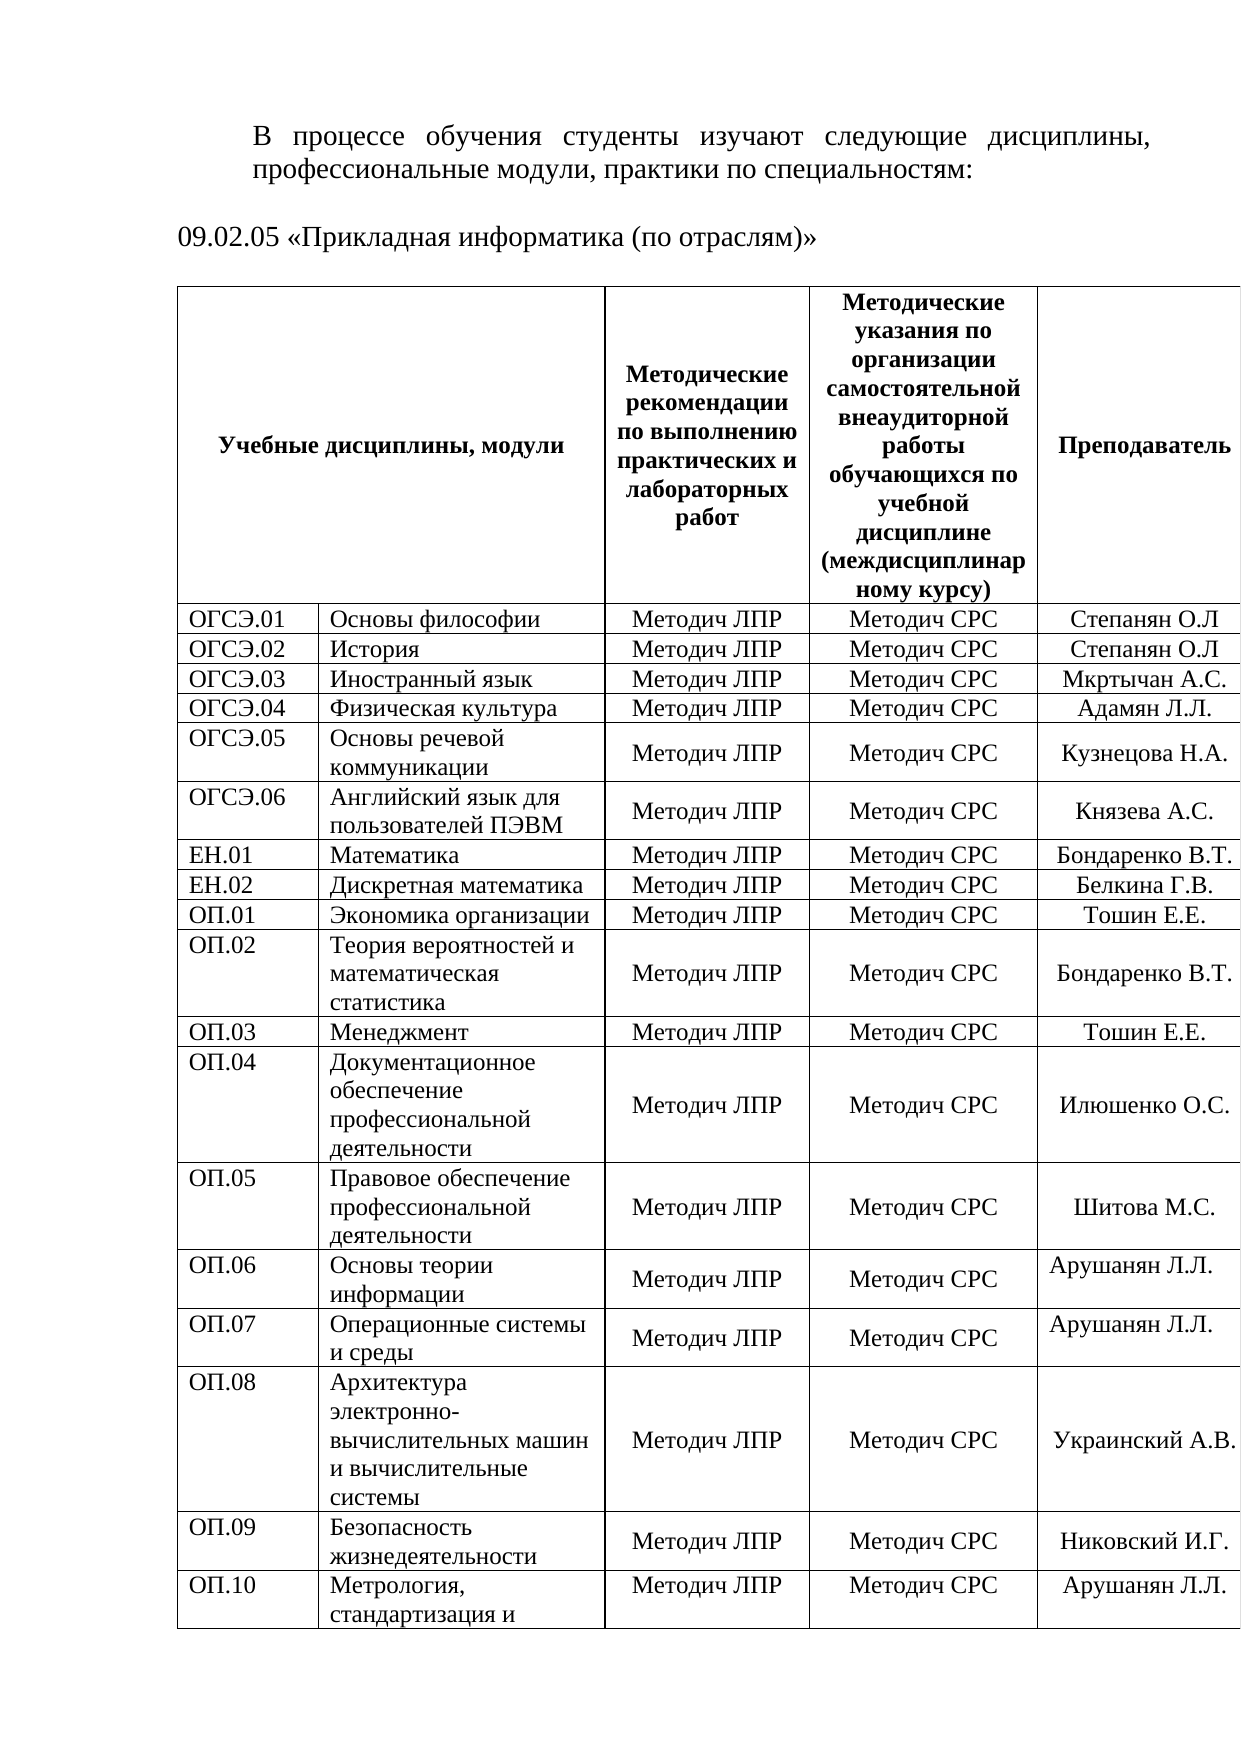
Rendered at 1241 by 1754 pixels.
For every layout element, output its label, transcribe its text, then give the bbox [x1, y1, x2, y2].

table_cell Безопасность жизнедеятельности [319, 1512, 604, 1569]
table_cell Методич ЛПР [606, 694, 809, 722]
table_cell Бондаренко В.Т. [1038, 930, 1240, 1016]
table_cell ОП.03 [178, 1017, 318, 1046]
table_cell Методич ЛПР [606, 723, 809, 781]
table_cell Методич СРС [810, 1047, 1037, 1162]
table_cell Методич СРС [810, 782, 1037, 839]
table_cell ОП.05 [178, 1163, 318, 1249]
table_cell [319, 1571, 604, 1628]
table_cell Никовский И.Г. [1038, 1512, 1240, 1569]
table_cell Мкртычан А.С. [1038, 664, 1240, 692]
table_cell Методич ЛПР [606, 664, 809, 692]
table_cell Методич ЛПР [606, 1571, 809, 1628]
table_cell Менеджмент [319, 1017, 604, 1046]
table_cell Методич ЛПР [606, 900, 809, 929]
table_cell Английский язык для пользователей ПЭВМ [319, 782, 604, 839]
table_cell Методич ЛПР [606, 930, 809, 1016]
table_cell Методич СРС [810, 723, 1037, 781]
table_cell ОГСЭ.05 [178, 723, 318, 781]
table_cell Методич ЛПР [606, 1163, 809, 1249]
table_cell ОГСЭ.06 [178, 782, 318, 839]
table_cell Основы философии [319, 604, 604, 633]
table_cell Математика [319, 840, 604, 869]
table_cell ОП.04 [178, 1047, 318, 1162]
table_cell Методич СРС [810, 694, 1037, 722]
table_cell Арушанян Л.Л. [1038, 1250, 1240, 1308]
table_cell Князева А.С. [1038, 782, 1240, 839]
table_cell Методич ЛПР [606, 782, 809, 839]
table_cell Методич ЛПР [606, 1309, 809, 1366]
table_cell Методич СРС [810, 900, 1037, 929]
table_cell Тошин Е.Е. [1038, 900, 1240, 929]
table_cell Методич СРС [810, 1163, 1037, 1249]
table_cell Кузнецова Н.А. [1038, 723, 1240, 781]
table_cell Белкина Г.В. [1038, 870, 1240, 899]
table_cell Методич ЛПР [606, 870, 809, 899]
table_cell ОП.07 [178, 1309, 318, 1366]
table_cell Методич ЛПР [606, 1367, 809, 1511]
table_cell ЕН.01 [178, 840, 318, 869]
table_cell Арушанян Л.Л. [1038, 1571, 1240, 1628]
table_cell Методич СРС [810, 870, 1037, 899]
table_cell История [319, 634, 604, 663]
table_cell Правовое обеспечение профессиональной деятельности [319, 1163, 604, 1249]
table_cell ОП.01 [178, 900, 318, 929]
table_cell Теория вероятностей и математическая статистика [319, 930, 604, 1016]
table_header Методические рекомендации по выполнению практических и лабораторных работ [606, 287, 809, 603]
table_header Методические указания по организации самостоятельной внеаудиторной работы обучающихся по учебной дисциплине (междисциплинар ному курсу) [810, 287, 1037, 603]
table_cell Экономика организации [319, 900, 604, 929]
table_cell Методич ЛПР [606, 634, 809, 663]
table_cell Методич ЛПР [606, 1017, 809, 1046]
table_cell Физическая культура [319, 694, 604, 722]
table_cell Иностранный язык [319, 664, 604, 692]
table_cell Операционные системы и среды [319, 1309, 604, 1366]
table_cell Методич СРС [810, 930, 1037, 1016]
table_cell ОГСЭ.04 [178, 694, 318, 722]
table_cell Методич СРС [810, 664, 1037, 692]
table_cell Методич СРС [810, 1512, 1037, 1569]
table_cell Архитектура электронно-вычислительных машин и вычислительные системы [319, 1367, 604, 1511]
table_cell ОП.02 [178, 930, 318, 1016]
table_cell Методич СРС [810, 1309, 1037, 1366]
table_cell Бондаренко В.Т. [1038, 840, 1240, 869]
table_cell ОГСЭ.02 [178, 634, 318, 663]
table_cell Методич ЛПР [606, 840, 809, 869]
table_cell Документационное обеспечение профессиональной деятельности [319, 1047, 604, 1162]
table_header Преподаватель [1038, 287, 1240, 603]
table_cell ОП.09 [178, 1512, 318, 1569]
table_cell ОГСЭ.01 [178, 604, 318, 633]
table_cell ОГСЭ.03 [178, 664, 318, 692]
table_cell Методич ЛПР [606, 1047, 809, 1162]
table_cell Основы теории информации [319, 1250, 604, 1308]
table_cell Степанян О.Л [1038, 604, 1240, 633]
table_cell ОП.06 [178, 1250, 318, 1308]
table_cell Тошин Е.Е. [1038, 1017, 1240, 1046]
table_cell ОП.08 [178, 1367, 318, 1511]
table_cell Методич ЛПР [606, 1250, 809, 1308]
table_cell ОП.10 [178, 1571, 318, 1628]
table_cell Адамян Л.Л. [1038, 694, 1240, 722]
table_cell ЕН.02 [178, 870, 318, 899]
table_cell Методич СРС [810, 840, 1037, 869]
table_cell Методич СРС [810, 1250, 1037, 1308]
table_cell Методич СРС [810, 1017, 1037, 1046]
table_cell Степанян О.Л [1038, 634, 1240, 663]
table_cell Илюшенко О.С. [1038, 1047, 1240, 1162]
table_cell Украинский А.В. [1038, 1367, 1240, 1511]
table_cell Дискретная математика [319, 870, 604, 899]
table_cell Методич ЛПР [606, 1512, 809, 1569]
list В процессе обучения студенты изучают следующие дисциплины, профессиональные модули, практики по специальностям: [252, 118, 1152, 185]
table_cell Шитова М.С. [1038, 1163, 1240, 1249]
table_cell Методич СРС [810, 634, 1037, 663]
table_cell Арушанян Л.Л. [1038, 1309, 1240, 1366]
table_header Учебные дисциплины, модули [178, 287, 604, 603]
table_cell Основы речевой коммуникации [319, 723, 604, 781]
text 09.02.05 «Прикладная информатика (по отраслям)» [177, 219, 1152, 252]
table_cell Методич СРС [810, 1367, 1037, 1511]
table_cell Методич ЛПР [606, 604, 809, 633]
table_cell Методич СРС [810, 604, 1037, 633]
table_cell Методич СРС [810, 1571, 1037, 1628]
